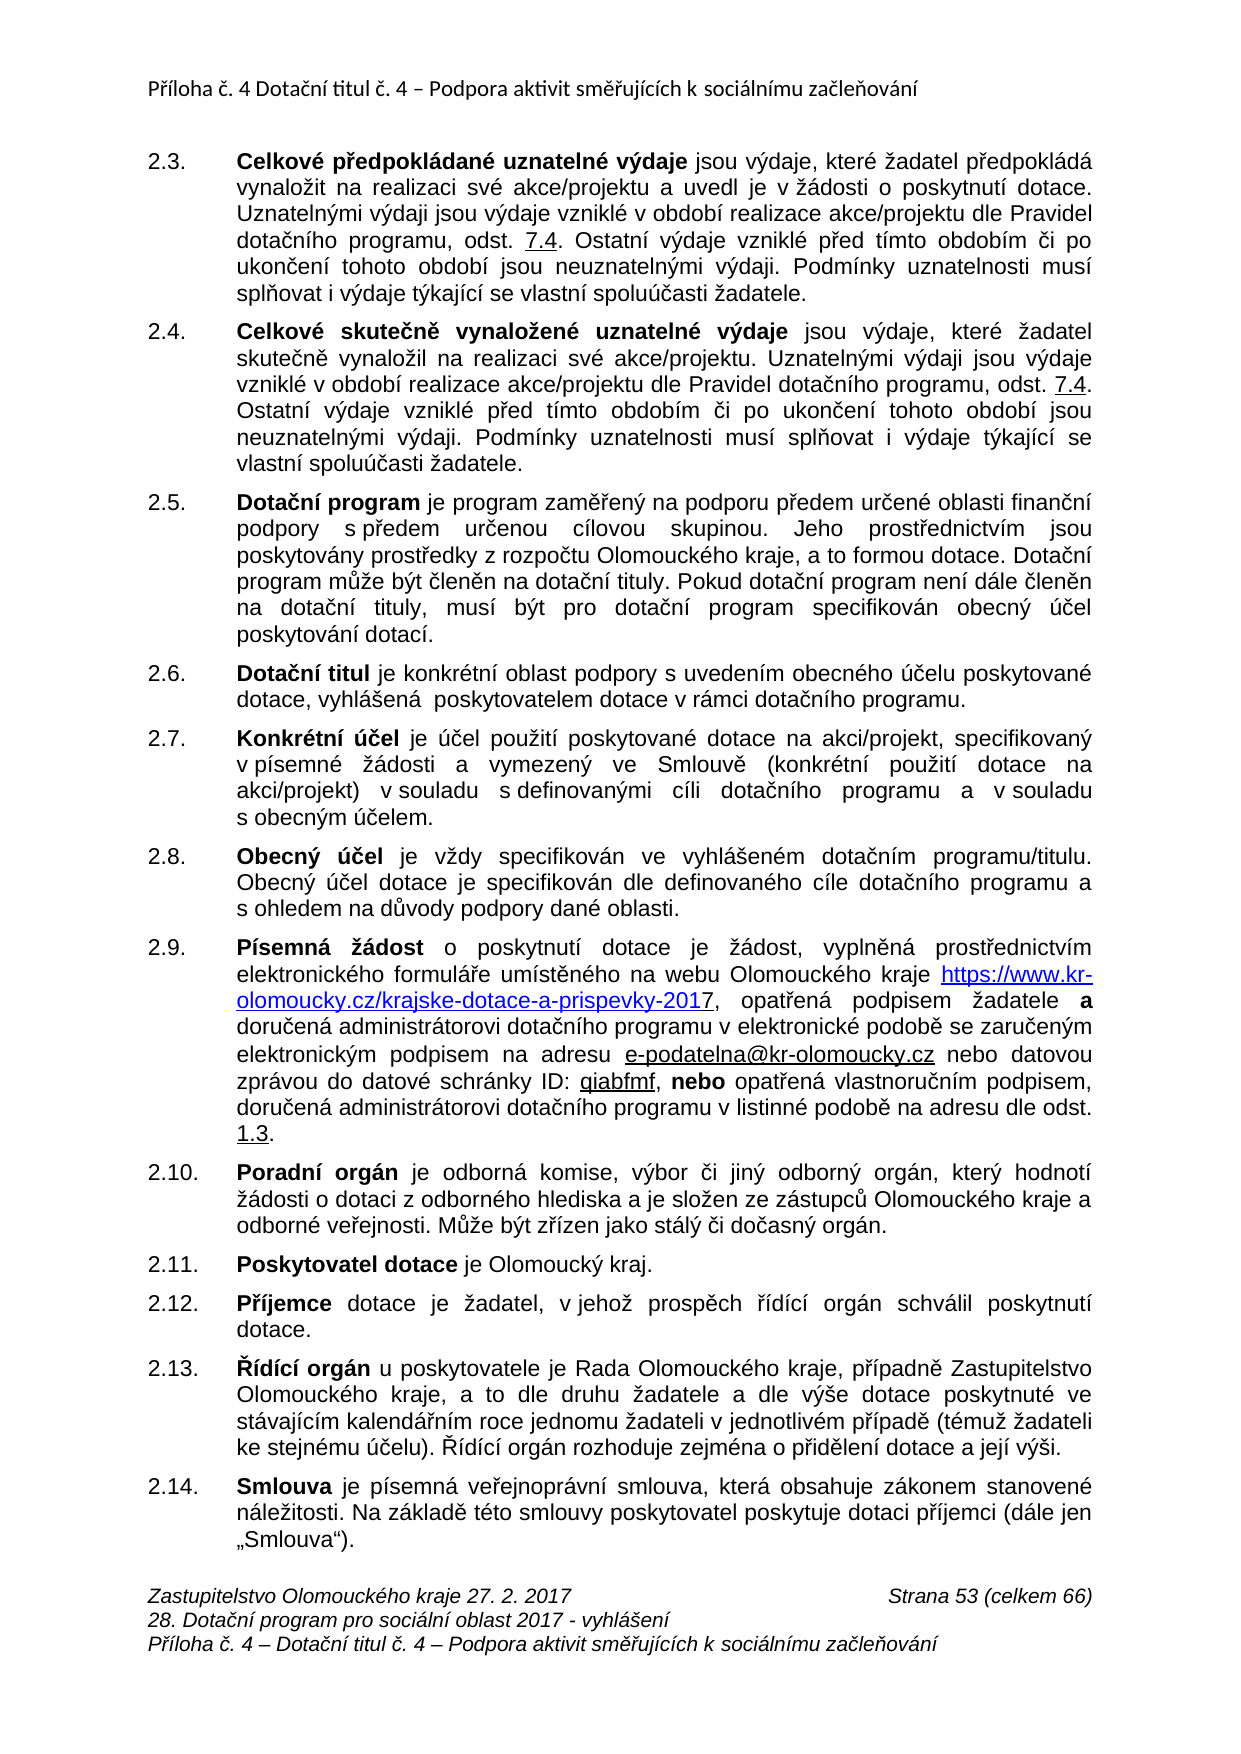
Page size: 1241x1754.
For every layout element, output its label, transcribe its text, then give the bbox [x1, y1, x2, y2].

list Obecný účel je vždy specifikován ve vyhlášeném dotačním programu/titulu. Obecný účel dotace je specifikován dle definovaného cíle dotačního programu a s ohledem na důvody podpory dané oblasti. [148, 843, 1092, 922]
list Dotační program je program zaměřený na podporu předem určené oblasti finanční podpory s předem určenou cílovou skupinou. Jeho prostřednictvím jsou poskytovány prostředky z rozpočtu Olomouckého kraje, a to formou dotace. Dotační program může být členěn na dotační tituly. Pokud dotační program není dále členěn na dotační tituly, musí být pro dotační program specifikován obecný účel poskytování dotací. [148, 489, 1092, 647]
list Poskytovatel dotace je Olomoucký kraj. [148, 1251, 1092, 1277]
list Konkrétní účel je účel použití poskytované dotace na akci/projekt, specifikovaný v písemné žádosti a vymezený ve Smlouvě (konkrétní použití dotace na akci/projekt) v souladu s definovanými cíli dotačního programu a v souladu s obecným účelem. [148, 725, 1092, 830]
list Smlouva je písemná veřejnoprávní smlouva, která obsahuje zákonem stanovené náležitosti. Na základě této smlouvy poskytovatel poskytuje dotaci příjemci (dále jen „Smlouva“). [148, 1473, 1092, 1552]
list Řídící orgán u poskytovatele je Rada Olomouckého kraje, případně Zastupitelstvo Olomouckého kraje, a to dle druhu žadatele a dle výše dotace poskytnuté ve stávajícím kalendářním roce jednomu žadateli v jednotlivém případě (témuž žadateli ke stejnému účelu). Řídící orgán rozhoduje zejména o přidělení dotace a její výši. [148, 1355, 1092, 1460]
list Celkové předpokládané uznatelné výdaje jsou výdaje, které žadatel předpokládá vynaložit na realizaci své akce/projektu a uvedl je v žádosti o poskytnutí dotace. Uznatelnými výdaji jsou výdaje vzniklé v období realizace akce/projektu dle Pravidel dotačního programu, odst. 7.4. Ostatní výdaje vzniklé před tímto obdobím či po ukončení tohoto období jsou neuznatelnými výdaji. Podmínky uznatelnosti musí splňovat i výdaje týkající se vlastní spoluúčasti žadatele. [148, 148, 1092, 306]
list Dotační titul je konkrétní oblast podpory s uvedením obecného účelu poskytované dotace, vyhlášená poskytovatelem dotace v rámci dotačního programu. [148, 659, 1092, 712]
list Poradní orgán je odborná komise, výbor či jiný odborný orgán, který hodnotí žádosti o dotaci z odborného hlediska a je složen ze zástupců Olomouckého kraje a odborné veřejnosti. Může být zřízen jako stálý či dočasný orgán. [148, 1159, 1092, 1238]
list Příjemce dotace je žadatel, v jehož prospěch řídící orgán schválil poskytnutí dotace. [148, 1290, 1092, 1342]
list Písemná žádost o poskytnutí dotace je žádost, vyplněná prostřednictvím elektronického formuláře umístěného na webu Olomouckého kraje https://www.kr-olomoucky.cz/krajske-dotace-a-prispevky-2017, opatřená podpisem žadatele a doručená administrátorovi dotačního programu v elektronické podobě se zaručeným elektronickým podpisem na adresu e-podatelna@kr-olomoucky.cz nebo datovou zprávou do datové schránky ID: qiabfmf, nebo opatřená vlastnoručním podpisem, doručená administrátorovi dotačního programu v listinné podobě na adresu dle odst. 1.3. [148, 934, 1092, 1147]
list Celkové skutečně vynaložené uznatelné výdaje jsou výdaje, které žadatel skutečně vynaložil na realizaci své akce/projektu. Uznatelnými výdaji jsou výdaje vzniklé v období realizace akce/projektu dle Pravidel dotačního programu, odst. 7.4. Ostatní výdaje vzniklé před tímto obdobím či po ukončení tohoto období jsou neuznatelnými výdaji. Podmínky uznatelnosti musí splňovat i výdaje týkající se vlastní spoluúčasti žadatele. [148, 318, 1092, 476]
